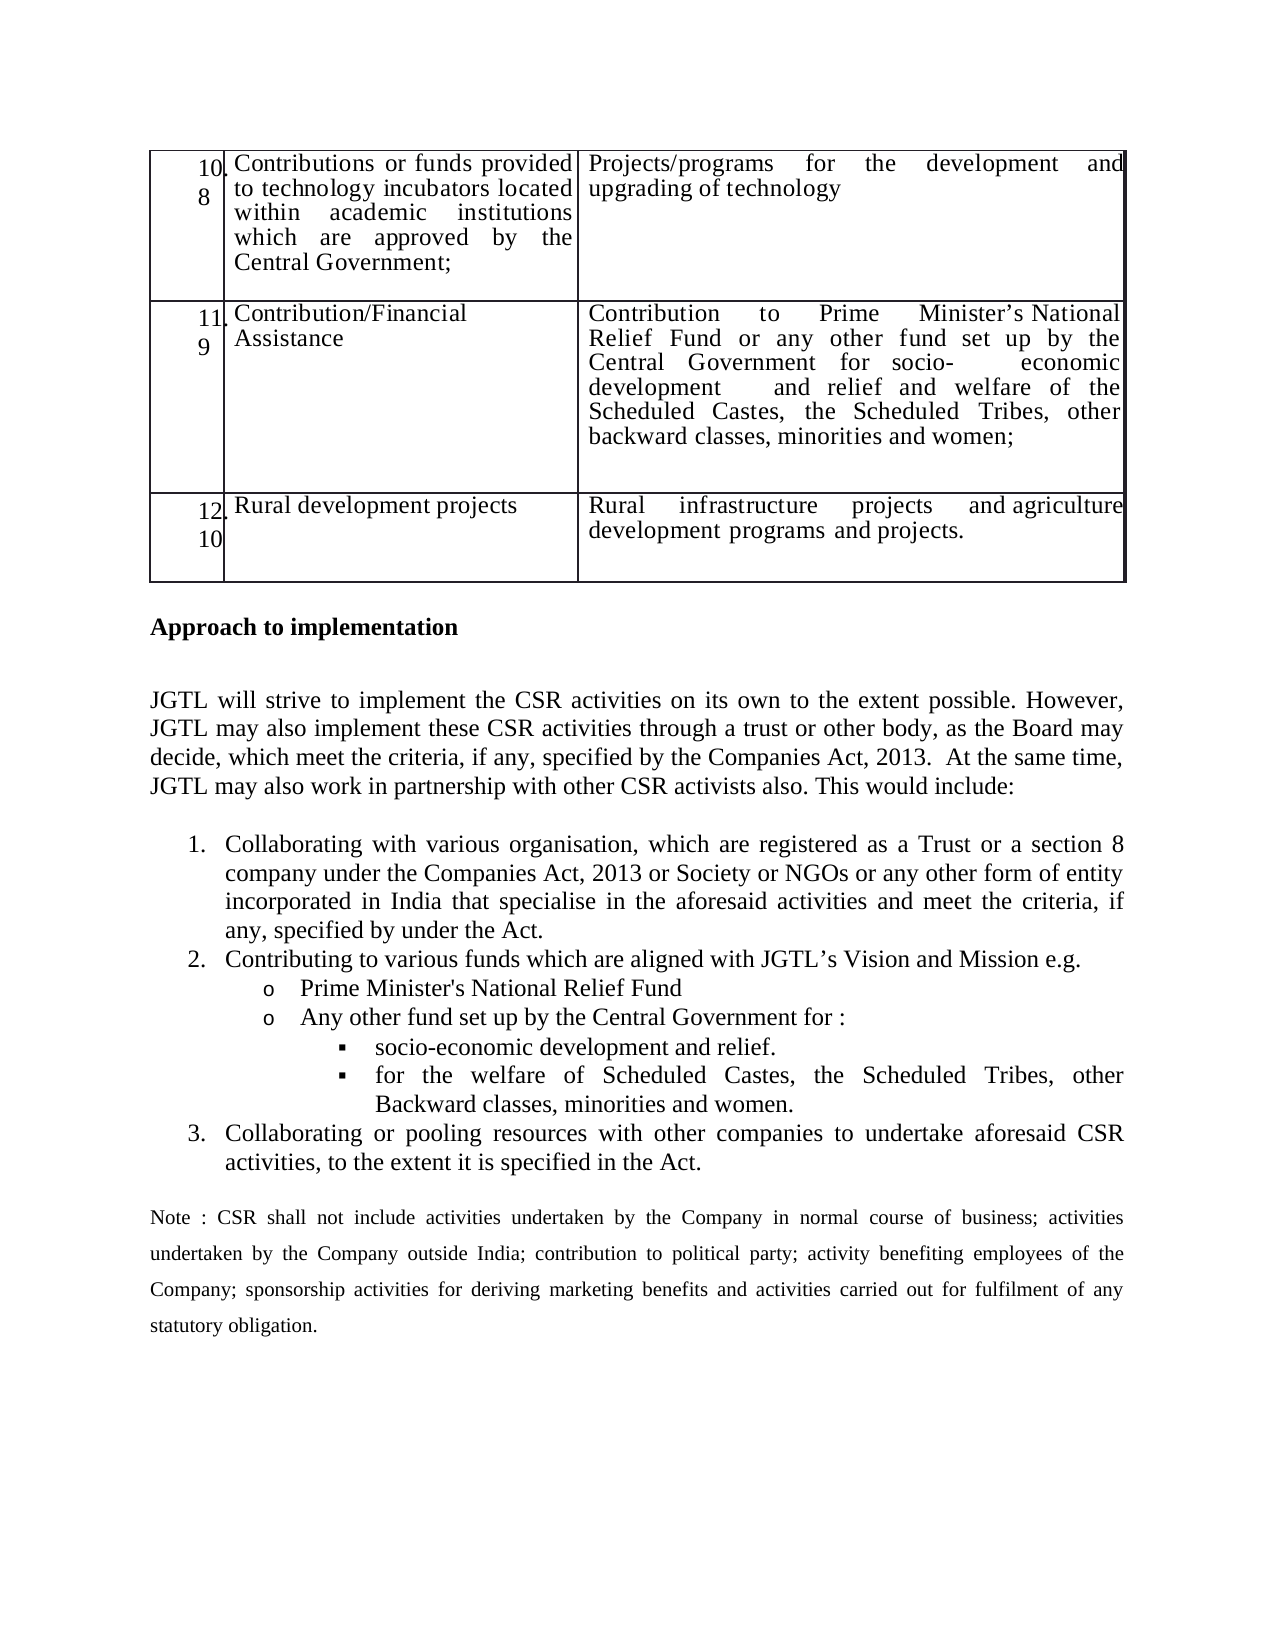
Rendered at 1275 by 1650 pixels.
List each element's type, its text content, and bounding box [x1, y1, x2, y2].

list Collaborating with various organisation, which are registered as a Trust or a section 8 company under the Companies Act, 2013 or Society or NGOs or any other form of entity incorporated in India that specialise in the aforesaid activities and meet the criteria, if any, specified by under the Act. [187, 829, 1125, 944]
table_cell Contributions or funds provided to technology incubators located within academic institutions which are approved by the Central Government; [225, 151, 577, 300]
table_cell 8 [151, 151, 223, 300]
table_cell Projects/programs for the development and upgrading of technology [579, 151, 1123, 300]
table_cell Rural infrastructure projects and agriculture development programs and projects. [579, 494, 1123, 581]
text Note : CSR shall not include activities undertaken by the Company in normal course of business; activities undertaken by the Company outside India; contribution to political party; activity benefiting employees of the Company; sponsorship activities for deriving marketing benefits and activities carried out for fulfilment of any statutory obligation. [150, 1205, 1125, 1337]
table_cell 9 [151, 302, 223, 492]
table_cell Contribution to Prime Minister’s National Relief Fund or any other fund set up by the Central Government for socio- economic development and relief and welfare of the Scheduled Castes, the Scheduled Tribes, other backward classes, minorities and women; [579, 302, 1123, 492]
list Contributing to various funds which are aligned with JGTL’s Vision and Mission e.g. [187, 944, 1125, 973]
text JGTL will strive to implement the CSR activities on its own to the extent possible. However, JGTL may also implement these CSR activities through a trust or other body, as the Board may decide, which meet the criteria, if any, specified by the Companies Act, 2013. At the same time, JGTL may also work in partnership with other CSR activists also. This would include: [150, 685, 1125, 800]
table_cell Contribution/Financial Assistance [225, 302, 577, 492]
list Collaborating or pooling resources with other companies to undertake aforesaid CSR activities, to the extent it is specified in the Act. [187, 1118, 1125, 1176]
text Approach to implementation [150, 612, 1125, 641]
list Any other fund set up by the Central Government for : [262, 1002, 1125, 1032]
table_cell 10 [151, 494, 223, 581]
list socio-economic development and relief. [337, 1032, 1125, 1061]
list for the welfare of Scheduled Castes, the Scheduled Tribes, other Backward classes, minorities and women. [337, 1061, 1125, 1118]
list Prime Minister's National Relief Fund [262, 973, 1125, 1002]
table_cell Rural development projects [225, 494, 577, 581]
